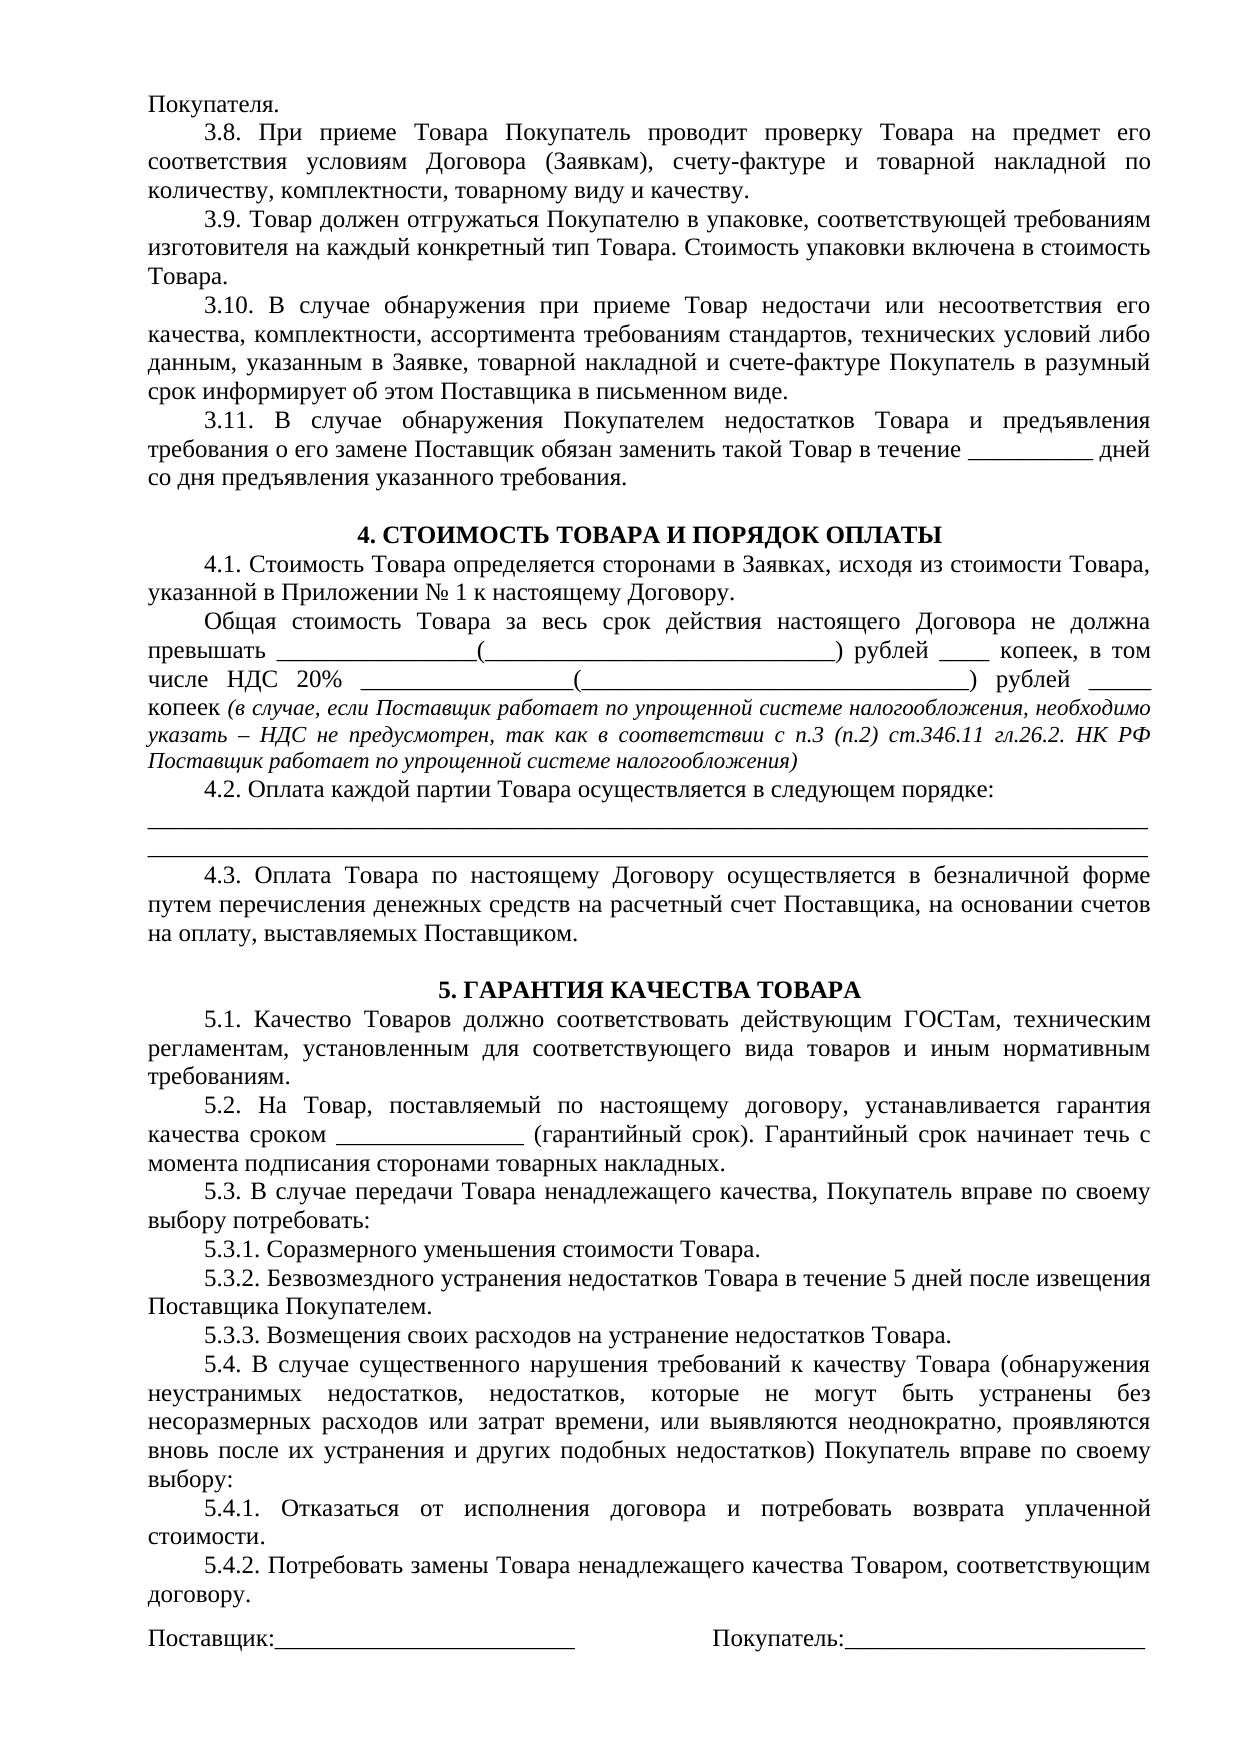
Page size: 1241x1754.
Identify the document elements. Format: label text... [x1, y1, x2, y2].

text ________________________________________________________________________________________________________________________________________________________________ [148, 803, 1152, 860]
text 5.4.2. Потребовать замены Товара ненадлежащего качества Товаром, соответствующим договору. [148, 1550, 1152, 1608]
text 5.4.1. Отказаться от исполнения договора и потребовать возврата уплаченной стоимости. [148, 1493, 1152, 1550]
text 4. СТОИМОСТЬ ТОВАРА И ПОРЯДОК ОПЛАТЫ [148, 520, 1152, 549]
text 3.10. В случае обнаружения при приеме Товар недостачи или несоответствия его качества, комплектности, ассортимента требованиям стандартов, технических условий либо данным, указанным в Заявке, товарной накладной и счете-фактуре Покупатель в разумный срок информирует об этом Поставщика в письменном виде. [148, 290, 1152, 405]
text Общая стоимость Товара за весь срок действия настоящего Договора не должна превышать ________________(____________________________) рублей ____ копеек, в том числе НДС 20% _________________(_______________________________) рублей _____ копеек (в случае, если Поставщик работает по упрощенной системе налогообложения, необходимо указать – НДС не предусмотрен, так как в соответствии с п.3 (п.2) ст.346.11 гл.26.2. НК РФ Поставщик работает по упрощенной системе налогообложения) [148, 606, 1152, 774]
text 3.9. Товар должен отгружаться Покупателю в упаковке, соответствующей требованиям изготовителя на каждый конкретный тип Товара. Стоимость упаковки включена в стоимость Товара. [148, 204, 1152, 290]
text 4.3. Оплата Товара по настоящему Договору осуществляется в безналичной форме путем перечисления денежных средств на расчетный счет Поставщика, на основании счетов на оплату, выставляемых Поставщиком. [148, 860, 1152, 946]
text 5.3.2. Безвозмездного устранения недостатков Товара в течение 5 дней после извещения Поставщика Покупателем. [148, 1263, 1152, 1320]
text 4.1. Стоимость Товара определяется сторонами в Заявках, исходя из стоимости Товара, указанной в Приложении № 1 к настоящему Договору. [148, 549, 1152, 606]
text 5.3.3. Возмещения своих расходов на устранение недостатков Товара. [148, 1320, 1152, 1349]
text 3.8. При приеме Товара Покупатель проводит проверку Товара на предмет его соответствия условиям Договора (Заявкам), счету-фактуре и товарной накладной по количеству, комплектности, товарному виду и качеству. [148, 117, 1152, 204]
text 5.3. В случае передачи Товара ненадлежащего качества, Покупатель вправе по своему выбору потребовать: [148, 1176, 1152, 1234]
text 3.11. В случае обнаружения Покупателем недостатков Товара и предъявления требования о его замене Поставщик обязан заменить такой Товар в течение __________ дней со дня предъявления указанного требования. [148, 405, 1152, 491]
text 5.4. В случае существенного нарушения требований к качеству Товара (обнаружения неустранимых недостатков, недостатков, которые не могут быть устранены без несоразмерных расходов или затрат времени, или выявляются неоднократно, проявляются вновь после их устранения и других подобных недостатков) Покупатель вправе по своему выбору: [148, 1349, 1152, 1493]
text 5.3.1. Соразмерного уменьшения стоимости Товара. [148, 1234, 1152, 1263]
text 5.2. На Товар, поставляемый по настоящему договору, устанавливается гарантия качества сроком _______________ (гарантийный срок). Гарантийный срок начинает течь с момента подписания сторонами товарных накладных. [148, 1090, 1152, 1176]
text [148, 89, 1152, 117]
text 4.2. Оплата каждой партии Товара осуществляется в следующем порядке: [148, 774, 1152, 803]
text 5. ГАРАНТИЯ КАЧЕСТВА ТОВАРА [148, 975, 1152, 1004]
text 5.1. Качество Товаров должно соответствовать действующим ГОСТам, техническим регламентам, установленным для соответствующего вида товаров и иным нормативным требованиям. [148, 1004, 1152, 1090]
